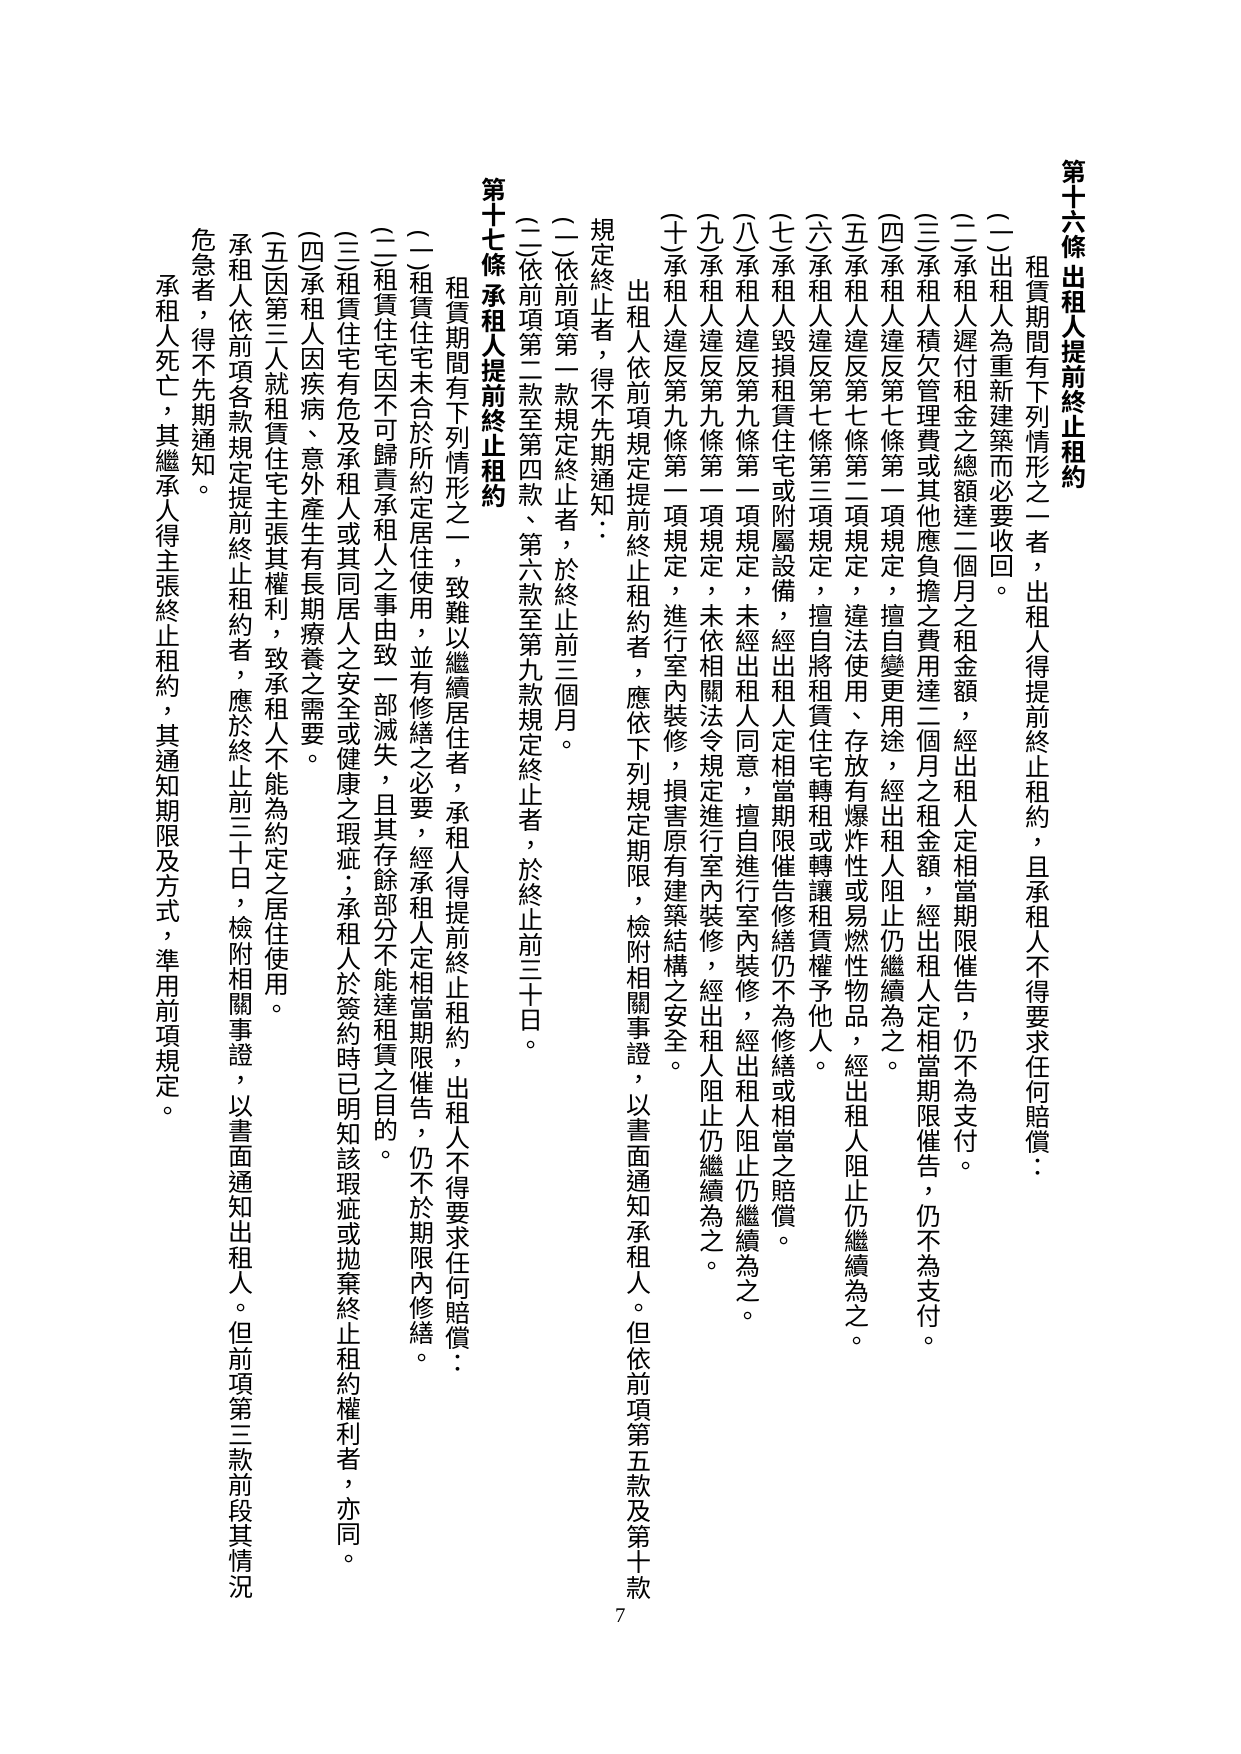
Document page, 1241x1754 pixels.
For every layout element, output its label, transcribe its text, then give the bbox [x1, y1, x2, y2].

text 租賃期間有下列情形之一者，出租人得提前終止租約，且承租人不得要求任何賠償： [1020, 206, 1056, 1602]
text (十)承租人違反第九條第一項規定，進行室內裝修，損害原有建築結構之安全。 [657, 213, 694, 1602]
text (一)租賃住宅未合於所約定居住使用，並有修繕之必要，經承租人定相當期限催告，仍不於期限內修繕。 [404, 230, 440, 1602]
text (五)承租人違反第七條第二項規定，違法使用、存放有爆炸性或易燃性物品，經出租人阻止仍繼續為之。 [839, 213, 875, 1602]
text (七)承租人毀損租賃住宅或附屬設備，經出租人定相當期限催告修繕仍不為修繕或相當之賠償。 [766, 213, 802, 1602]
text 出租人依前項規定提前終止租約者，應依下列規定期限，檢附相關事證，以書面通知承租人。但依前項第五款及第十款規定終止者，得不先期通知： [585, 217, 657, 1602]
text (四)承租人因疾病、意外產生有長期療養之需要。 [295, 232, 331, 1602]
text 承租人依前項各款規定提前終止租約者，應於終止前三十日，檢附相關事證，以書面通知出租人。但前項第三款前段其情況危急者，得不先期通知。 [186, 184, 259, 1602]
text 第十七條 承租人提前終止租約 [476, 148, 512, 1602]
text (二)租賃住宅因不可歸責承租人之事由致一部滅失，且其存餘部分不能達租賃之目的。 [367, 227, 404, 1602]
text (六)承租人違反第七條第三項規定，擅自將租賃住宅轉租或轉讓租賃權予他人。 [802, 213, 839, 1602]
text (二)依前項第二款至第四款、第六款至第九款規定終止者，於終止前三十日。 [512, 217, 549, 1602]
text (四)承租人違反第七條第一項規定，擅自變更用途，經出租人阻止仍繼續為之。 [875, 213, 911, 1602]
text (二)承租人遲付租金之總額達二個月之租金額，經出租人定相當期限催告，仍不為支付。 [947, 213, 984, 1602]
text 承租人死亡，其繼承人得主張終止租約，其通知期限及方式，準用前項規定。 [150, 232, 186, 1602]
text (三)承租人積欠管理費或其他應負擔之費用達二個月之租金額，經出租人定相當期限催告，仍不為支付。 [911, 213, 947, 1602]
text 第十六條 出租人提前終止租約 [1056, 148, 1092, 1602]
text (五)因第三人就租賃住宅主張其權利，致承租人不能為約定之居住使用。 [259, 232, 295, 1602]
text (九)承租人違反第九條第一項規定，未依相關法令規定進行室內裝修，經出租人阻止仍繼續為之。 [694, 213, 730, 1602]
text (一)出租人為重新建築而必要收回。 [984, 213, 1020, 1602]
text (一)依前項第一款規定終止者，於終止前三個月。 [549, 217, 585, 1602]
text (八)承租人違反第九條第一項規定，未經出租人同意，擅自進行室內裝修，經出租人阻止仍繼續為之。 [730, 213, 766, 1602]
text 租賃期間有下列情形之一，致難以繼續居住者，承租人得提前終止租約，出租人不得要求任何賠償： [440, 230, 476, 1602]
text (三)租賃住宅有危及承租人或其同居人之安全或健康之瑕疵；承租人於簽約時已明知該瑕疵或拋棄終止租約權利者，亦同。 [331, 232, 367, 1602]
